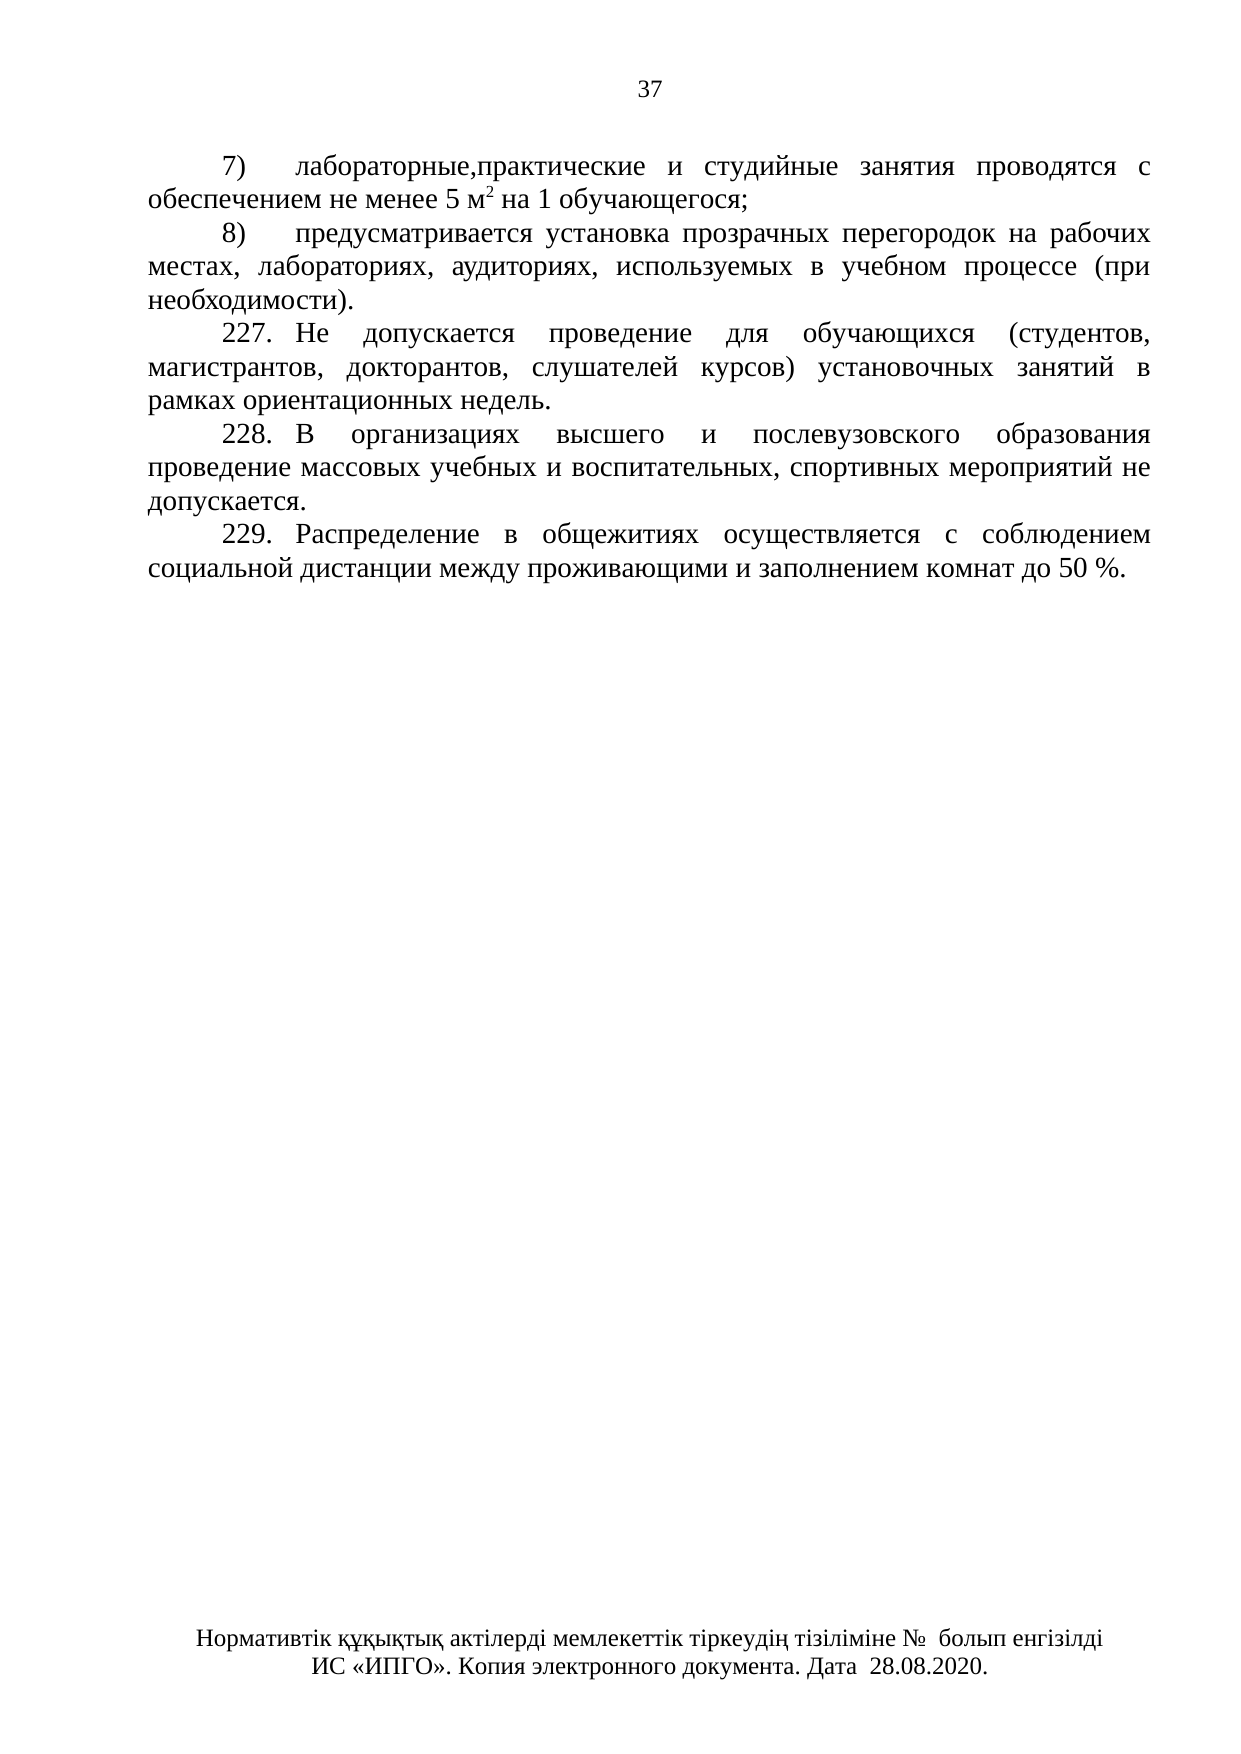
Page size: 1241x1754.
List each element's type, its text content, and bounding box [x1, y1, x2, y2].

list В организациях высшего и послевузовского образования проведение массовых учебных и воспитательных, спортивных мероприятий не допускается. [148, 416, 1152, 517]
list предусматривается установка прозрачных перегородок на рабочих местах, лабораториях, аудиториях, используемых в учебном процессе (при необходимости). [148, 215, 1152, 315]
list лабораторные,практические и студийные занятия проводятся с обеспечением не менее 5 м2 на 1 обучающегося; [148, 148, 1152, 215]
list Распределение в общежитиях осуществляется с соблюдением социальной дистанции между проживающими и заполнением комнат до 50 %. [148, 517, 1152, 584]
list Не допускается проведение для обучающихся (студентов, магистрантов, докторантов, слушателей курсов) установочных занятий в рамках ориентационных недель. [148, 315, 1152, 416]
